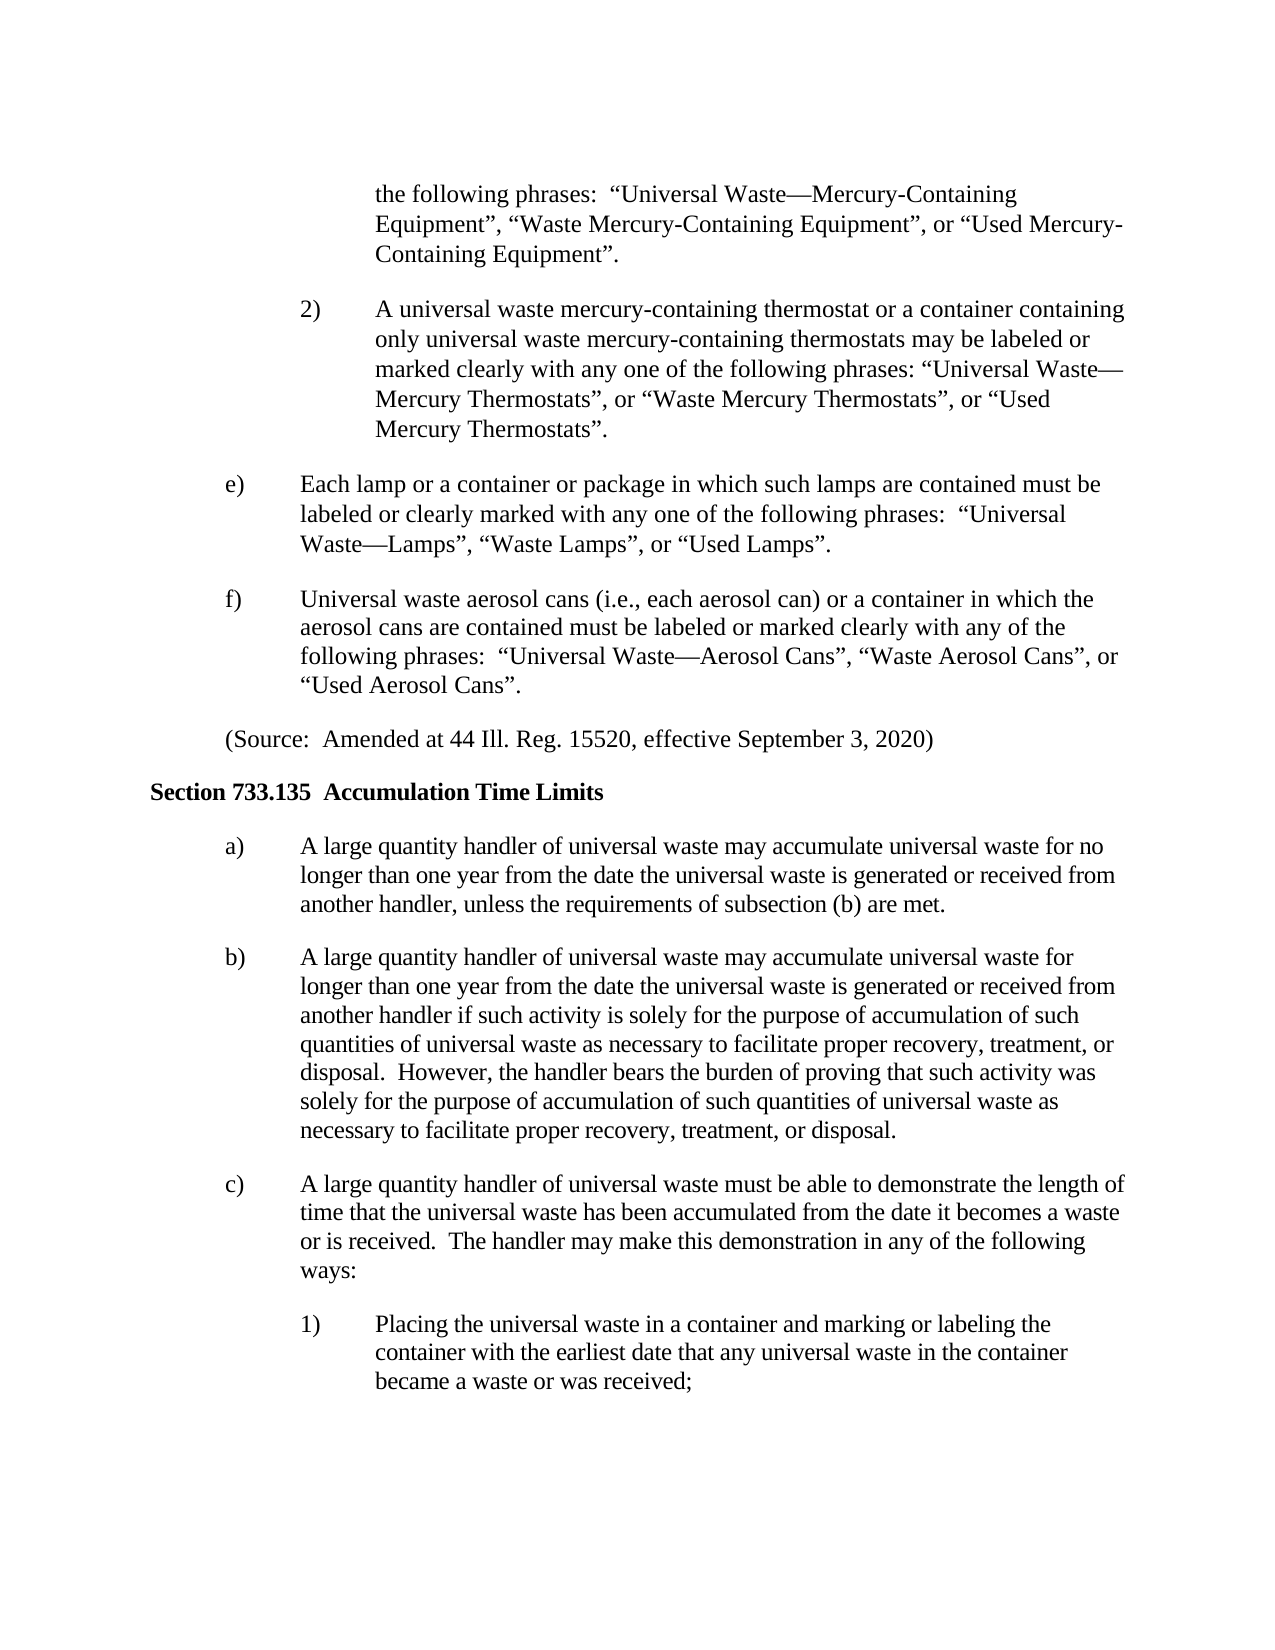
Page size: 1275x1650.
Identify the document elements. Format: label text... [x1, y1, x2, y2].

text Section 733.135 Accumulation Time Limits [150, 777, 1125, 806]
text f) Universal waste aerosol cans (i.e., each aerosol can) or a container in which the aerosol cans are contained must be labeled or marked clearly with any of the following phrases: “Universal Waste—Aerosol Cans”, “Waste Aerosol Cans”, or “Used Aerosol Cans”. [225, 584, 1125, 699]
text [300, 179, 1125, 269]
text c) A large quantity handler of universal waste must be able to demonstrate the length of time that the universal waste has been accumulated from the date it becomes a waste or is received. The handler may make this demonstration in any of the following ways: [225, 1169, 1125, 1284]
text (Source: Amended at 44 Ill. Reg. 15520, effective September 3, 2020) [225, 724, 1125, 752]
text 1) Placing the universal waste in a container and marking or labeling the container with the earliest date that any universal waste in the container became a waste or was received; [300, 1309, 1125, 1395]
text a) A large quantity handler of universal waste may accumulate universal waste for no longer than one year from the date the universal waste is generated or received from another handler, unless the requirements of subsection (b) are met. [225, 831, 1125, 917]
text 2) A universal waste mercury-containing thermostat or a container containing only universal waste mercury-containing thermostats may be labeled or marked clearly with any one of the following phrases: “Universal Waste—Mercury Thermostats”, or “Waste Mercury Thermostats”, or “Used Mercury Thermostats”. [300, 294, 1125, 444]
text e) Each lamp or a container or package in which such lamps are contained must be labeled or clearly marked with any one of the following phrases: “Universal Waste—Lamps”, “Waste Lamps”, or “Used Lamps”. [225, 469, 1125, 559]
text b) A large quantity handler of universal waste may accumulate universal waste for longer than one year from the date the universal waste is generated or received from another handler if such activity is solely for the purpose of accumulation of such quantities of universal waste as necessary to facilitate proper recovery, treatment, or disposal. However, the handler bears the burden of proving that such activity was solely for the purpose of accumulation of such quantities of universal waste as necessary to facilitate proper recovery, treatment, or disposal. [225, 942, 1125, 1144]
